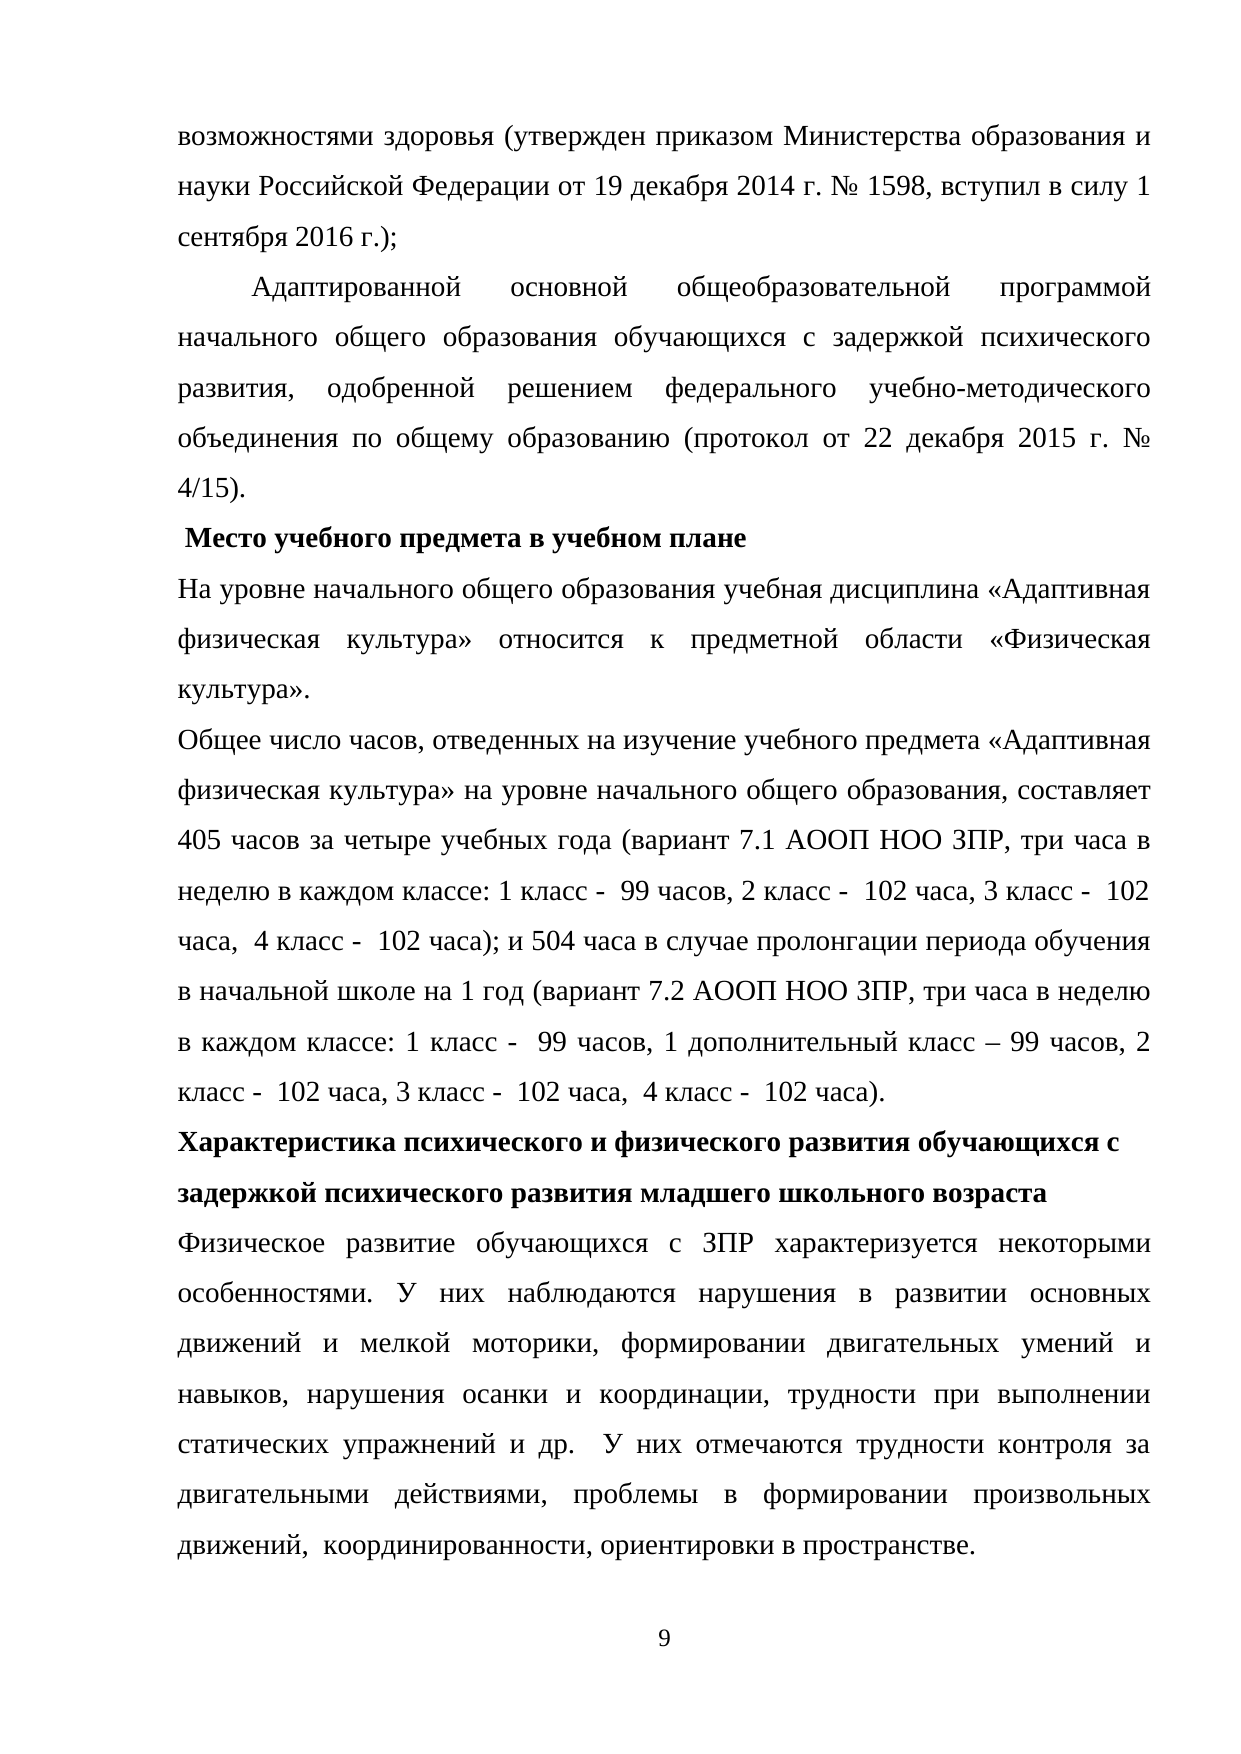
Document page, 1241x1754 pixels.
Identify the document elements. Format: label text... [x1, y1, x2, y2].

text На уровне начального общего образования учебная дисциплина «Адаптивная физическая культура» относится к предметной области «Физическая культура». [177, 571, 1152, 705]
text Адаптированной основной общеобразовательной программой начального общего образования обучающихся с задержкой психического развития, одобренной решением федерального учебно-методического объединения по общему образованию (протокол от 22 декабря 2015 г. № 4/15). [177, 269, 1152, 504]
text Общее число часов, отведенных на изучение учебного предмета «Адаптивная физическая культура» на уровне начального общего образования, составляет 405 часов за четыре учебных года (вариант 7.1 АООП НОО ЗПР, три часа в неделю в каждом классе: 1 класс - 99 часов, 2 класс - 102 часа, 3 класс - 102 часа, 4 класс - 102 часа); и 504 часа в случае пролонгации периода обучения в начальной школе на 1 год (вариант 7.2 АООП НОО ЗПР, три часа в неделю в каждом классе: 1 класс - 99 часов, 1 дополнительный класс – 99 часов, 2 класс - 102 часа, 3 класс - 102 часа, 4 класс - 102 часа). [177, 722, 1152, 1108]
text Место учебного предмета в учебном плане [177, 521, 1152, 554]
list Характеристика психического и физического развития обучающихся с задержкой психического развития младшего школьного возраста [177, 1124, 1152, 1208]
text Физическое развитие обучающихся с ЗПР характеризуется некоторыми особенностями. У них наблюдаются нарушения в развитии основных движений и мелкой моторики, формировании двигательных умений и навыков, нарушения осанки и координации, трудности при выполнении статических упражнений и др. У них отмечаются трудности контроля за двигательными действиями, проблемы в формировании произвольных движений, координированности, ориентировки в пространстве. [177, 1225, 1152, 1560]
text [177, 118, 1152, 252]
